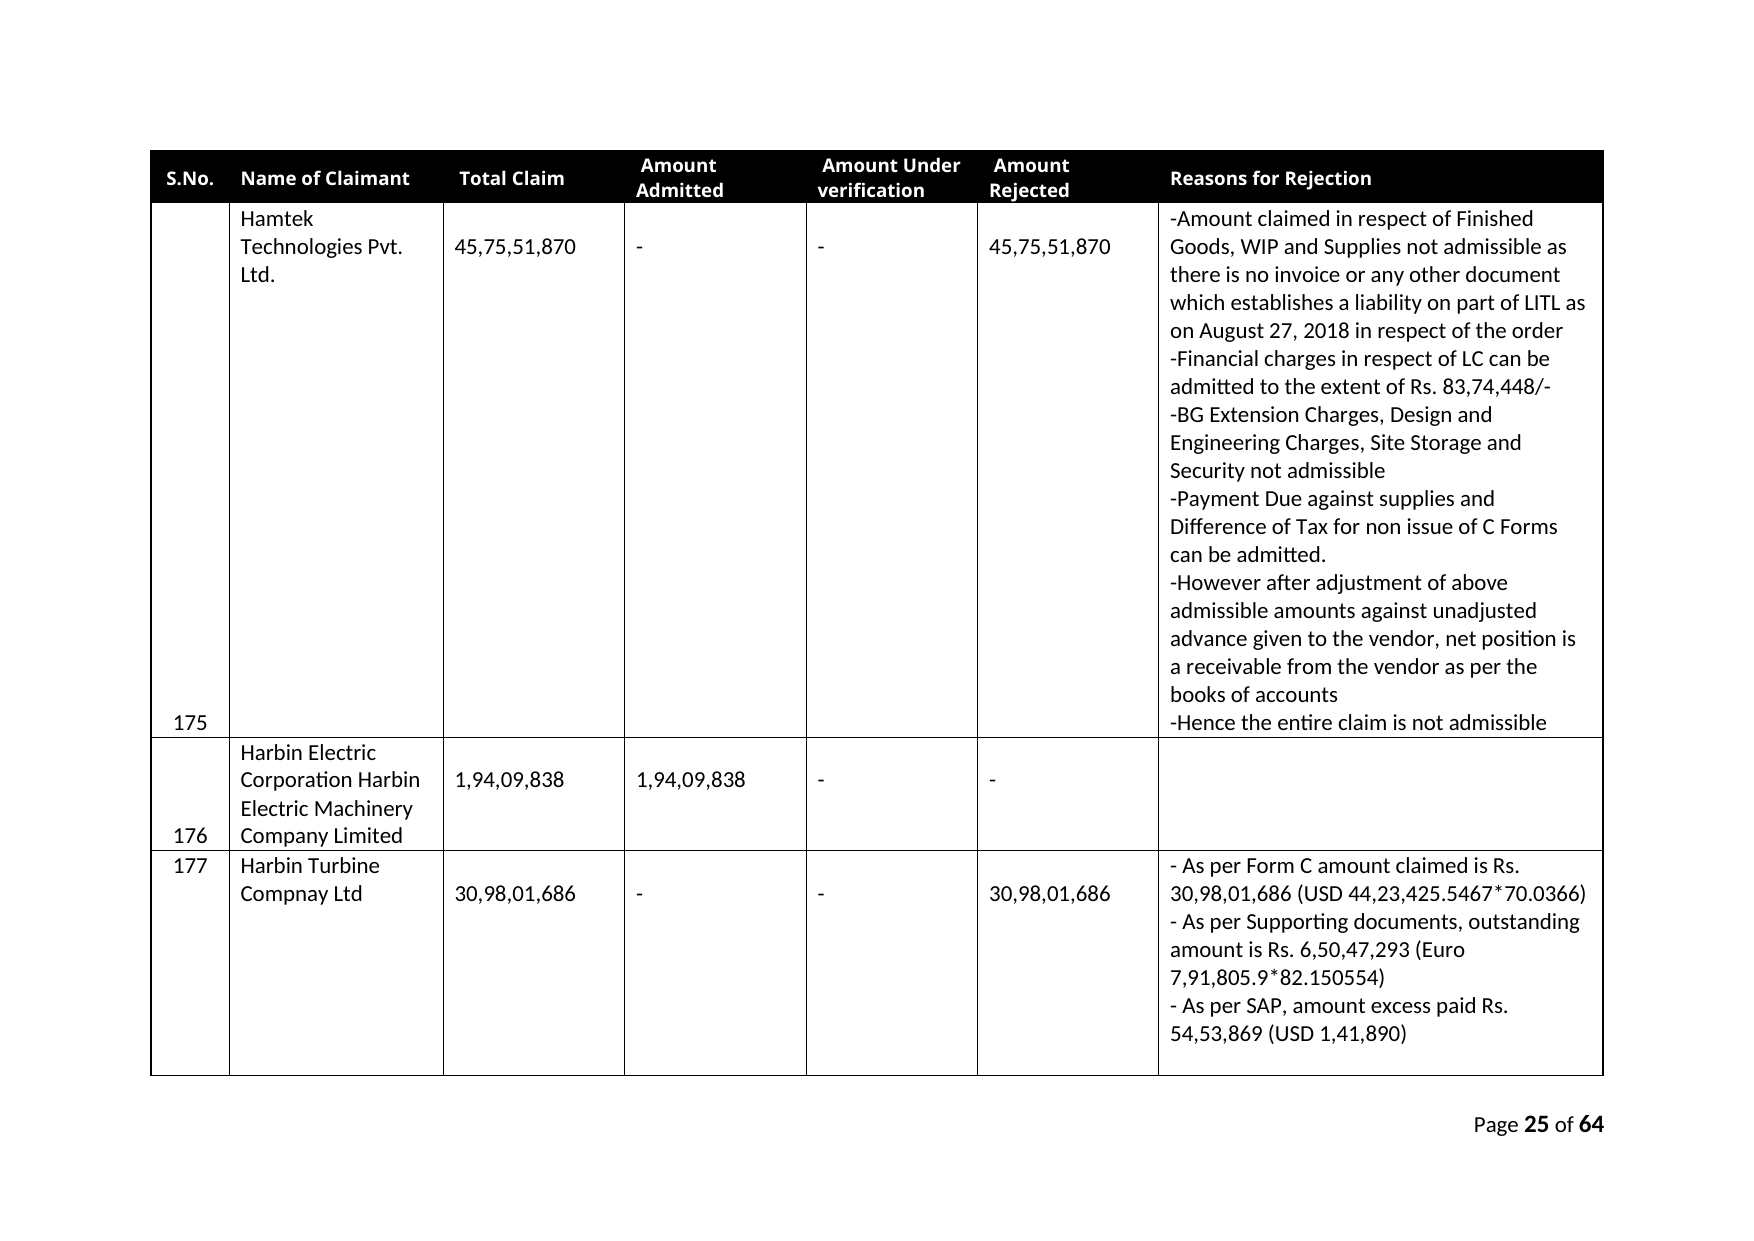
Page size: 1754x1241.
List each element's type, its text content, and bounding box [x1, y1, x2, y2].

table_header S.No. [152, 152, 229, 203]
table_cell 45,75,51,870 [444, 203, 624, 737]
table_cell -Amount claimed in respect of Finished Goods, WIP and Supplies not admissible as there is no invoice or any other document which establishes a liability on part of LITL as on August 27, 2018 in respect of the order -Financial charges in respect of LC can be admitted to the extent of Rs. 83,74,448/- -BG Extension Charges, Design and Engineering Charges, Site Storage and Security not admissible -Payment Due against supplies and Difference of Tax for non issue of C Forms can be admitted. -However after adjustment of above admissible amounts against unadjusted advance given to the vendor, net position is a receivable from the vendor as per the books of accounts -Hence the entire claim is not admissible [1159, 203, 1602, 737]
table_cell 30,98,01,686 [978, 851, 1158, 1075]
table_cell 175 [152, 203, 229, 737]
table_cell - [807, 203, 977, 737]
table_cell 176 [152, 738, 229, 850]
table_cell 30,98,01,686 [444, 851, 624, 1075]
table_cell Harbin Electric Corporation Harbin Electric Machinery Company Limited [230, 738, 443, 850]
table_cell - [625, 203, 806, 737]
table_cell - [807, 851, 977, 1075]
table_cell [1159, 738, 1602, 850]
table_cell 177 [152, 851, 229, 1075]
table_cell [1159, 851, 1602, 1075]
table_cell 1,94,09,838 [625, 738, 806, 850]
table_header Name of Claimant [230, 152, 443, 203]
table_cell Hamtek Technologies Pvt. Ltd. [230, 203, 443, 737]
table_cell - [625, 851, 806, 1075]
table_header Amount Under verification [807, 152, 977, 203]
table_cell Harbin Turbine Compnay Ltd [230, 851, 443, 1075]
table_cell - [978, 738, 1158, 850]
table_header Amount Rejected [978, 152, 1158, 203]
table_cell 45,75,51,870 [978, 203, 1158, 737]
table_header Reasons for Rejection [1159, 152, 1602, 203]
table_header Total Claim [444, 152, 624, 203]
table_header Amount Admitted [625, 152, 806, 203]
table_cell 1,94,09,838 [444, 738, 624, 850]
table_cell - [807, 738, 977, 850]
